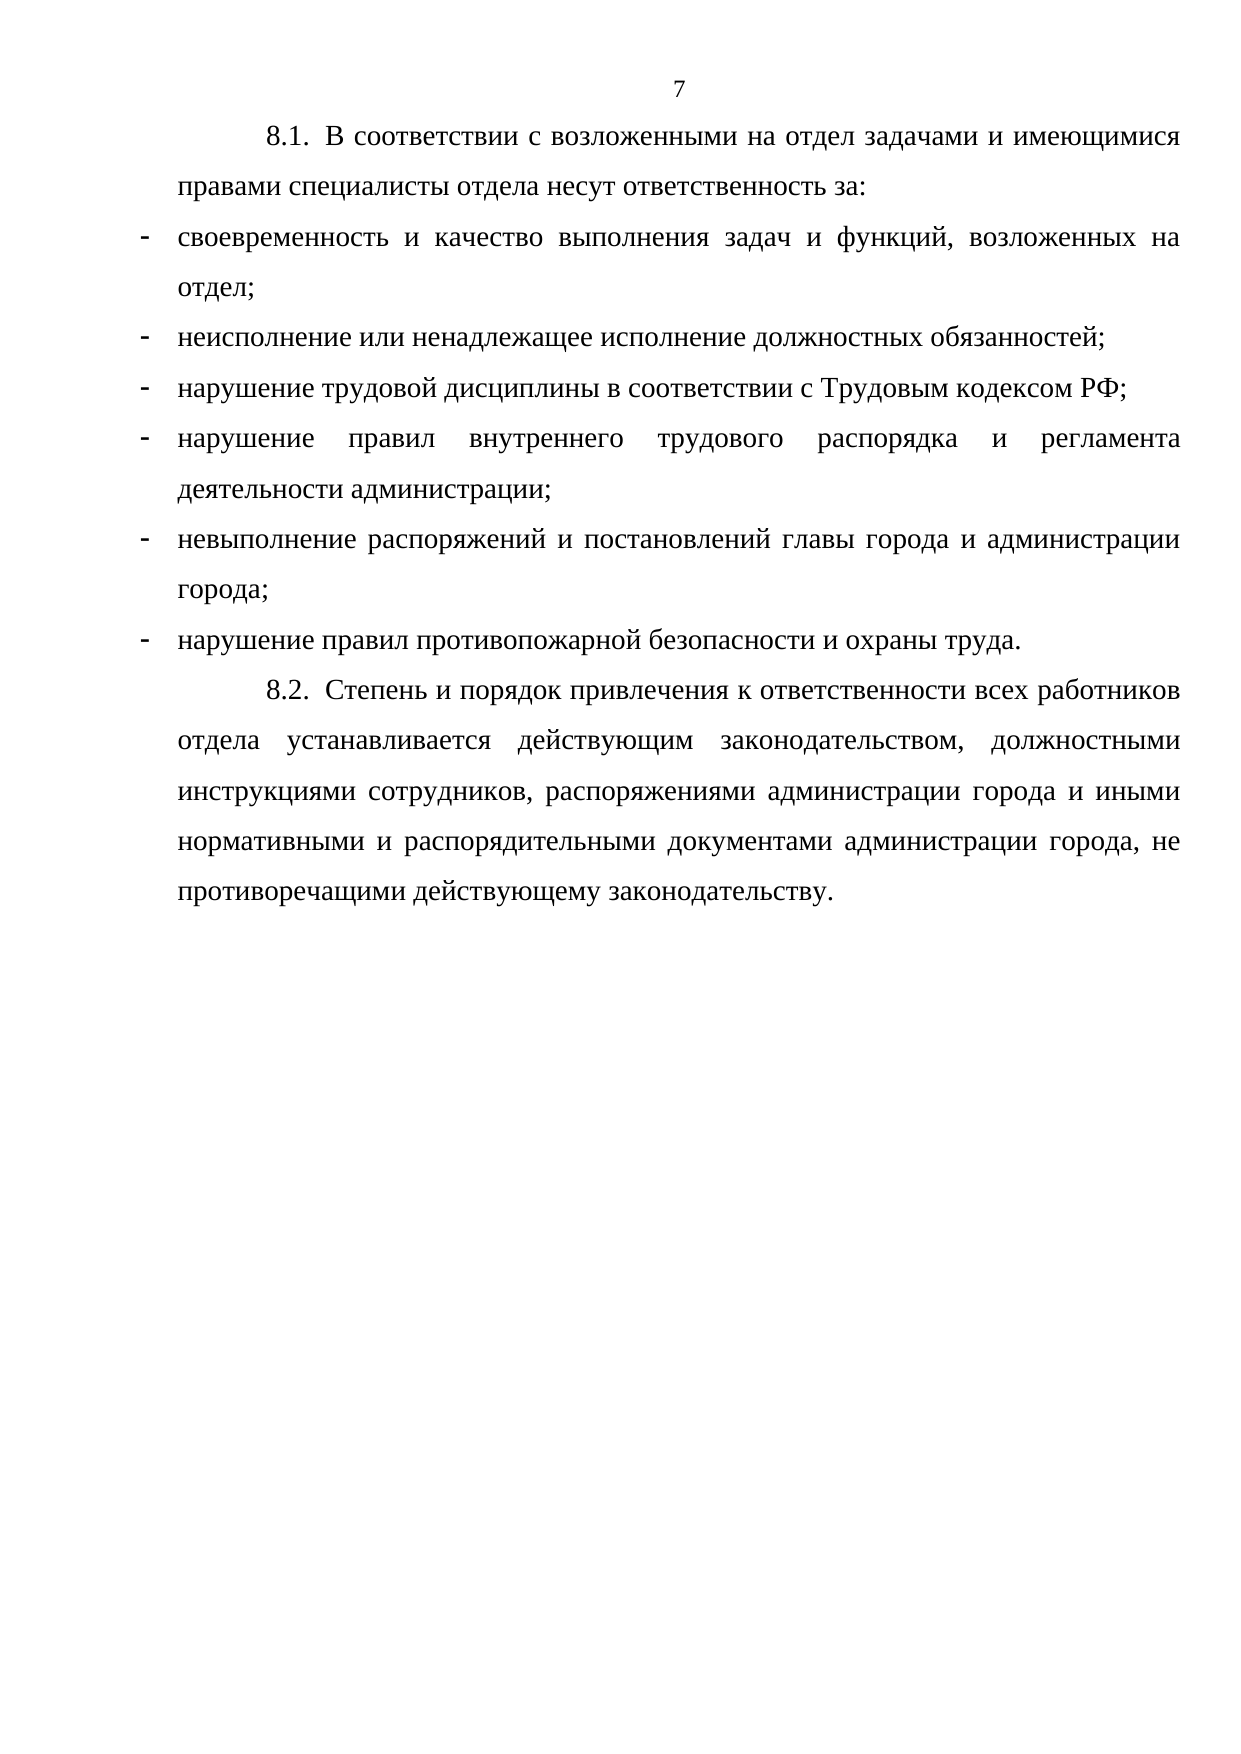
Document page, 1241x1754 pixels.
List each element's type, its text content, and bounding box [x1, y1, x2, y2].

list своевременность и качество выполнения задач и функций, возложенных на отдел; [140, 219, 1181, 303]
list Степень и порядок привлечения к ответственности всех работников отдела устанавливается действующим законодательством, должностными инструкциями сотрудников, распоряжениями администрации города и иными нормативными и распорядительными документами администрации города, не противоречащими действующему законодательству. [177, 672, 1181, 907]
list нарушение трудовой дисциплины в соответствии с Трудовым кодексом РФ; [140, 370, 1181, 403]
list нарушение правил противопожарной безопасности и охраны труда. [140, 622, 1181, 655]
list нарушение правил внутреннего трудового распорядка и регламента деятельности администрации; [140, 420, 1181, 504]
list невыполнение распоряжений и постановлений главы города и администрации города; [140, 521, 1181, 605]
list неисполнение или ненадлежащее исполнение должностных обязанностей; [140, 319, 1181, 353]
list В соответствии с возложенными на отдел задачами и имеющимися правами специалисты отдела несут ответственность за: [177, 118, 1181, 202]
